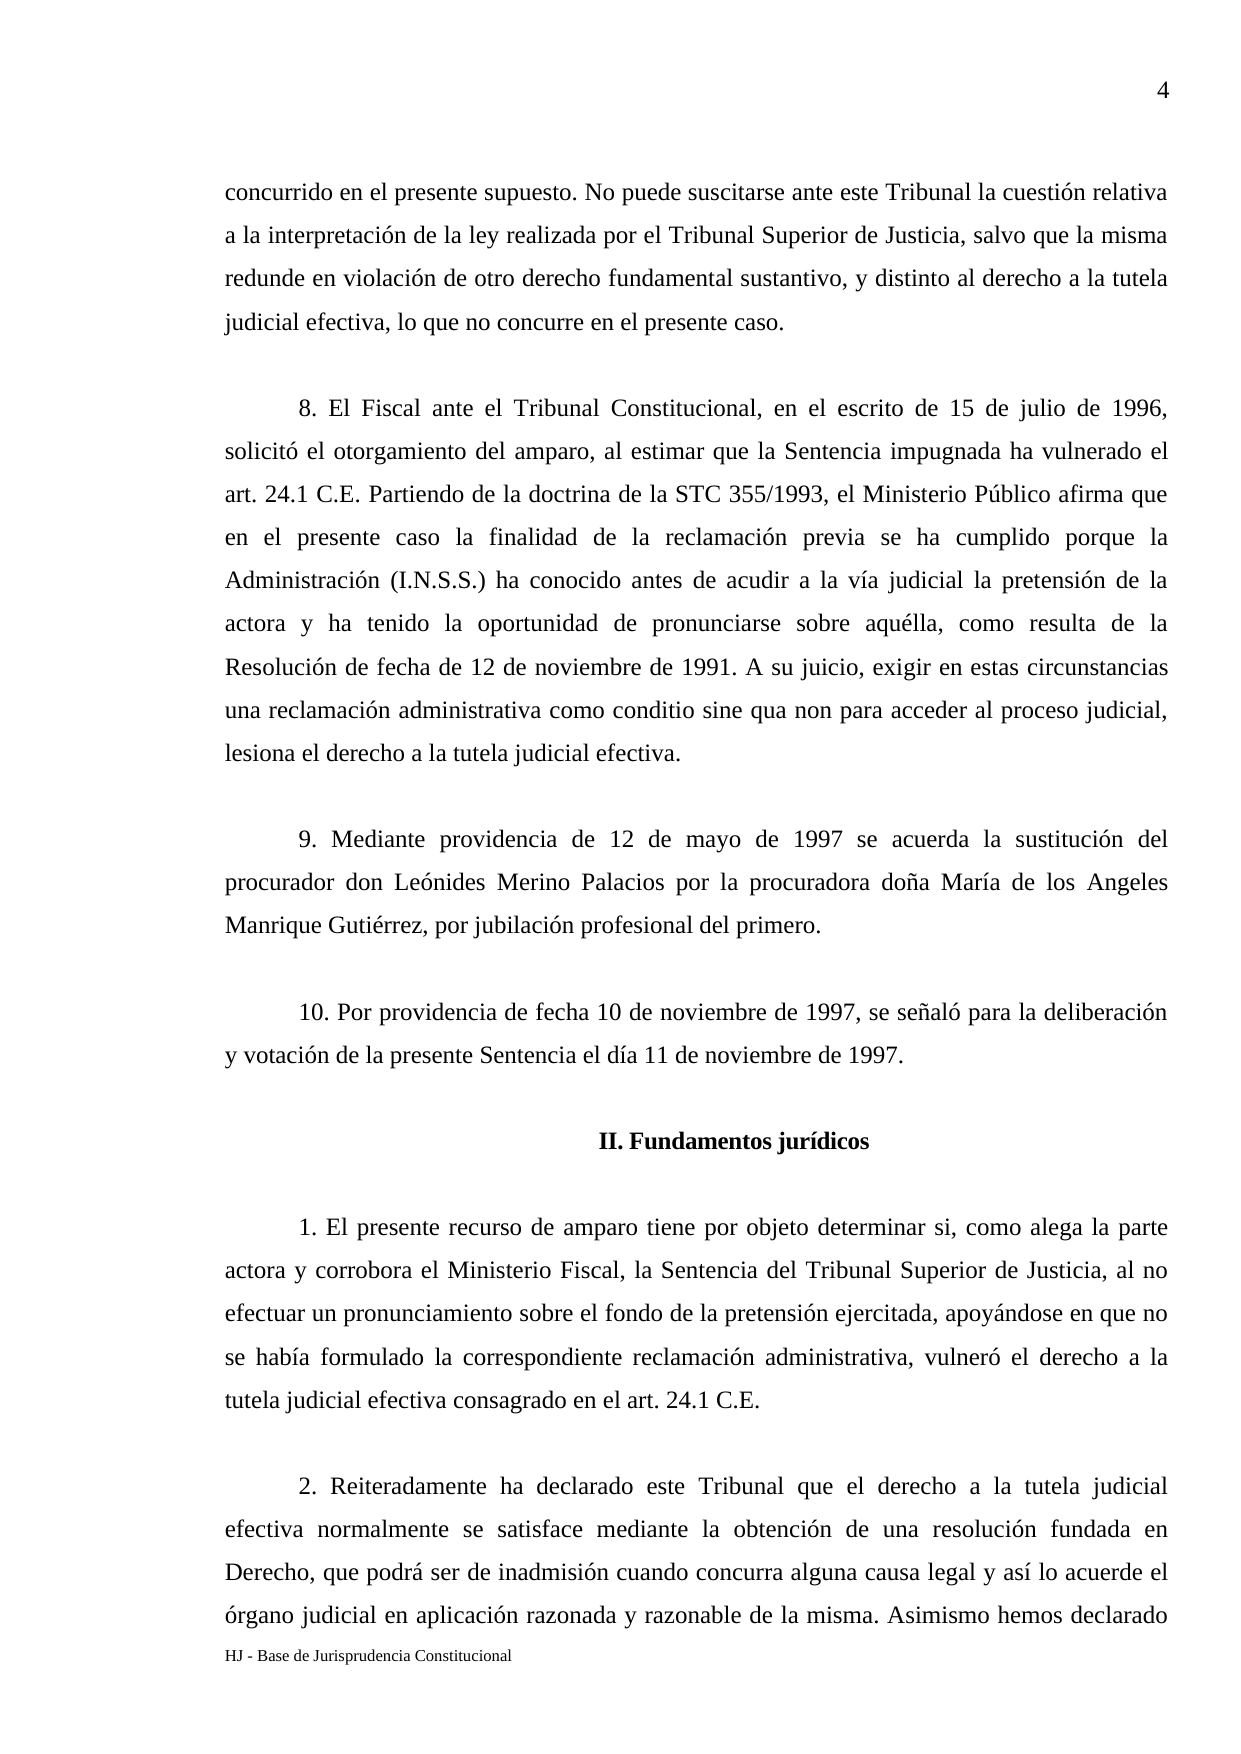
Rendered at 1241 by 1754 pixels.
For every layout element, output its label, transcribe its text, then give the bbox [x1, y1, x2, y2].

text 1. El presente recurso de amparo tiene por objeto determinar si, como alega la parte actora y corrobora el Ministerio Fiscal, la Sentencia del Tribunal Superior de Justicia, al no efectuar un pronunciamiento sobre el fondo de la pretensión ejercitada, apoyándose en que no se había formulado la correspondiente reclamación administrativa, vulneró el derecho a la tutela judicial efectiva consagrado en el art. 24.1 C.E. [224, 1212, 1169, 1413]
text 9. Mediante providencia de 12 de mayo de 1997 se acuerda la sustitución del procurador don Leónides Merino Palacios por la procuradora doña María de los Angeles Manrique Gutiérrez, por jubilación profesional del primero. [224, 824, 1169, 939]
text 10. Por providencia de fecha 10 de noviembre de 1997, se señaló para la deliberación y votación de la presente Sentencia el día 11 de noviembre de 1997. [224, 997, 1169, 1068]
subtitle II. Fundamentos jurídicos [224, 1126, 1169, 1155]
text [224, 1471, 1169, 1629]
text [224, 177, 1169, 335]
text 8. El Fiscal ante el Tribunal Constitucional, en el escrito de 15 de julio de 1996, solicitó el otorgamiento del amparo, al estimar que la Sentencia impugnada ha vulnerado el art. 24.1 C.E. Partiendo de la doctrina de la STC 355/1993, el Ministerio Público afirma que en el presente caso la finalidad de la reclamación previa se ha cumplido porque la Administración (I.N.S.S.) ha conocido antes de acudir a la vía judicial la pretensión de la actora y ha tenido la oportunidad de pronunciarse sobre aquélla, como resulta de la Resolución de fecha de 12 de noviembre de 1991. A su juicio, exigir en estas circunstancias una reclamación administrativa como conditio sine qua non para acceder al proceso judicial, lesiona el derecho a la tutela judicial efectiva. [224, 393, 1169, 767]
